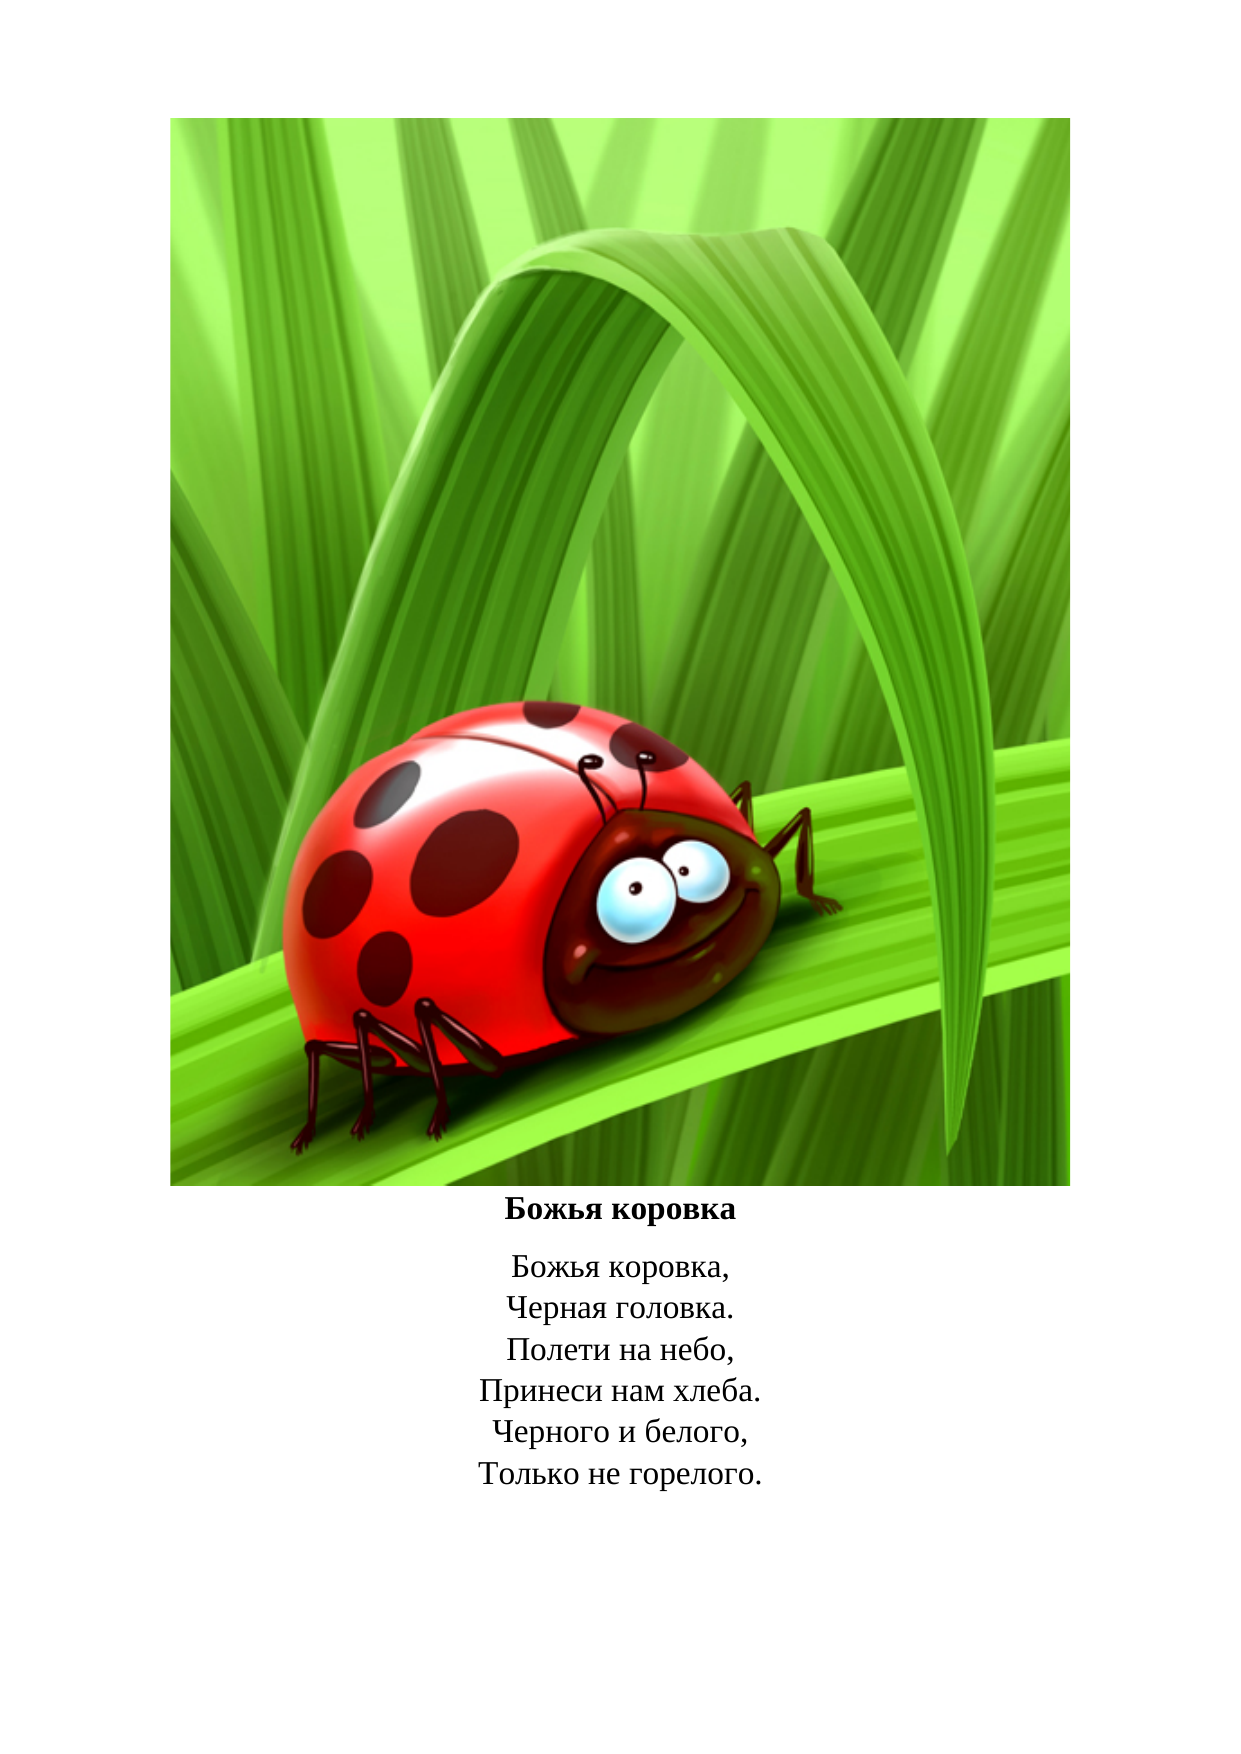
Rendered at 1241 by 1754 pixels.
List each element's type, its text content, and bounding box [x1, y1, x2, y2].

picture [170, 118, 1071, 1186]
text Божья коровка, Черная головка. Полети на небо, Принеси нам хлеба. Черного и белого, Только не горелого. [74, 1246, 1167, 1604]
